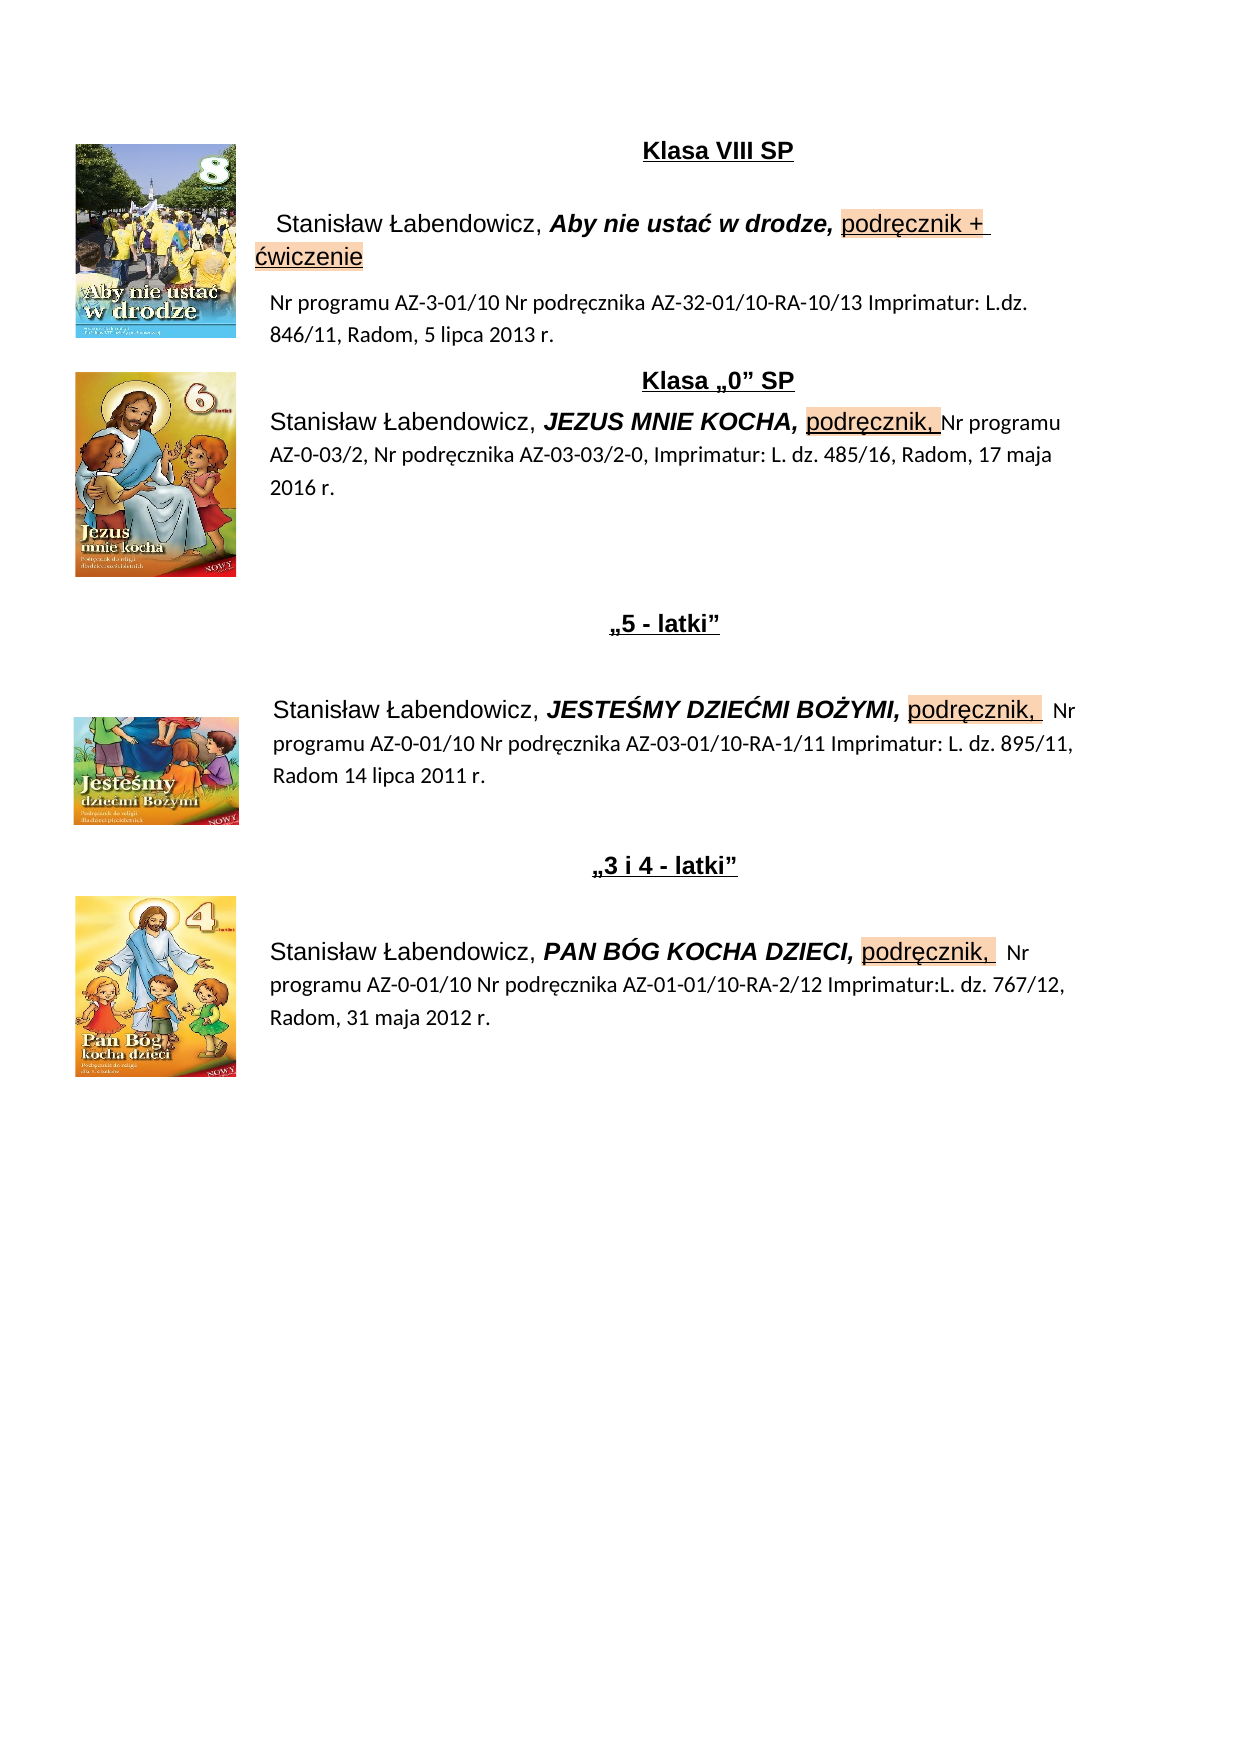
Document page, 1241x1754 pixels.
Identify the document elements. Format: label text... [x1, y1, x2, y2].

text Klasa „0” SP [148, 365, 1181, 395]
text Klasa VIII SP [148, 106, 1181, 164]
text Nr programu AZ-3-01/10 Nr podręcznika AZ-32-01/10-RA-10/13 Imprimatur: L.dz. 846/11, Radom, 5 lipca 2013 r. [162, 288, 1093, 348]
picture [73, 144, 235, 336]
text Stanisław Łabendowicz, JEZUS MNIE KOCHA, podręcznik, Nr programu AZ-0-03/2, Nr podręcznika AZ-03-03/2-0, Imprimatur: L. dz. 485/16, Radom, 17 maja 2016 r. [236, 407, 1093, 501]
picture [73, 896, 236, 1075]
text Stanisław Łabendowicz, JESTEŚMY DZIEĆMI BOŻYMI, podręcznik, Nr programu AZ-0-01/10 Nr podręcznika AZ-03-01/10-RA-1/11 Imprimatur: L. dz. 895/11, Radom 14 lipca 2011 r. [162, 695, 1093, 789]
text Stanisław Łabendowicz, Aby nie ustać w drodze, podręcznik + ćwiczenie [235, 209, 1093, 271]
text „3 i 4 - latki” [148, 850, 1181, 880]
picture [73, 717, 239, 825]
text „5 - latki” [148, 608, 1181, 637]
picture [73, 372, 236, 576]
text Stanisław Łabendowicz, PAN BÓG KOCHA DZIECI, podręcznik, Nr programu AZ-0-01/10 Nr podręcznika AZ-01-01/10-RA-2/12 Imprimatur:L. dz. 767/12, Radom, 31 maja 2012 r. [236, 937, 1093, 1031]
